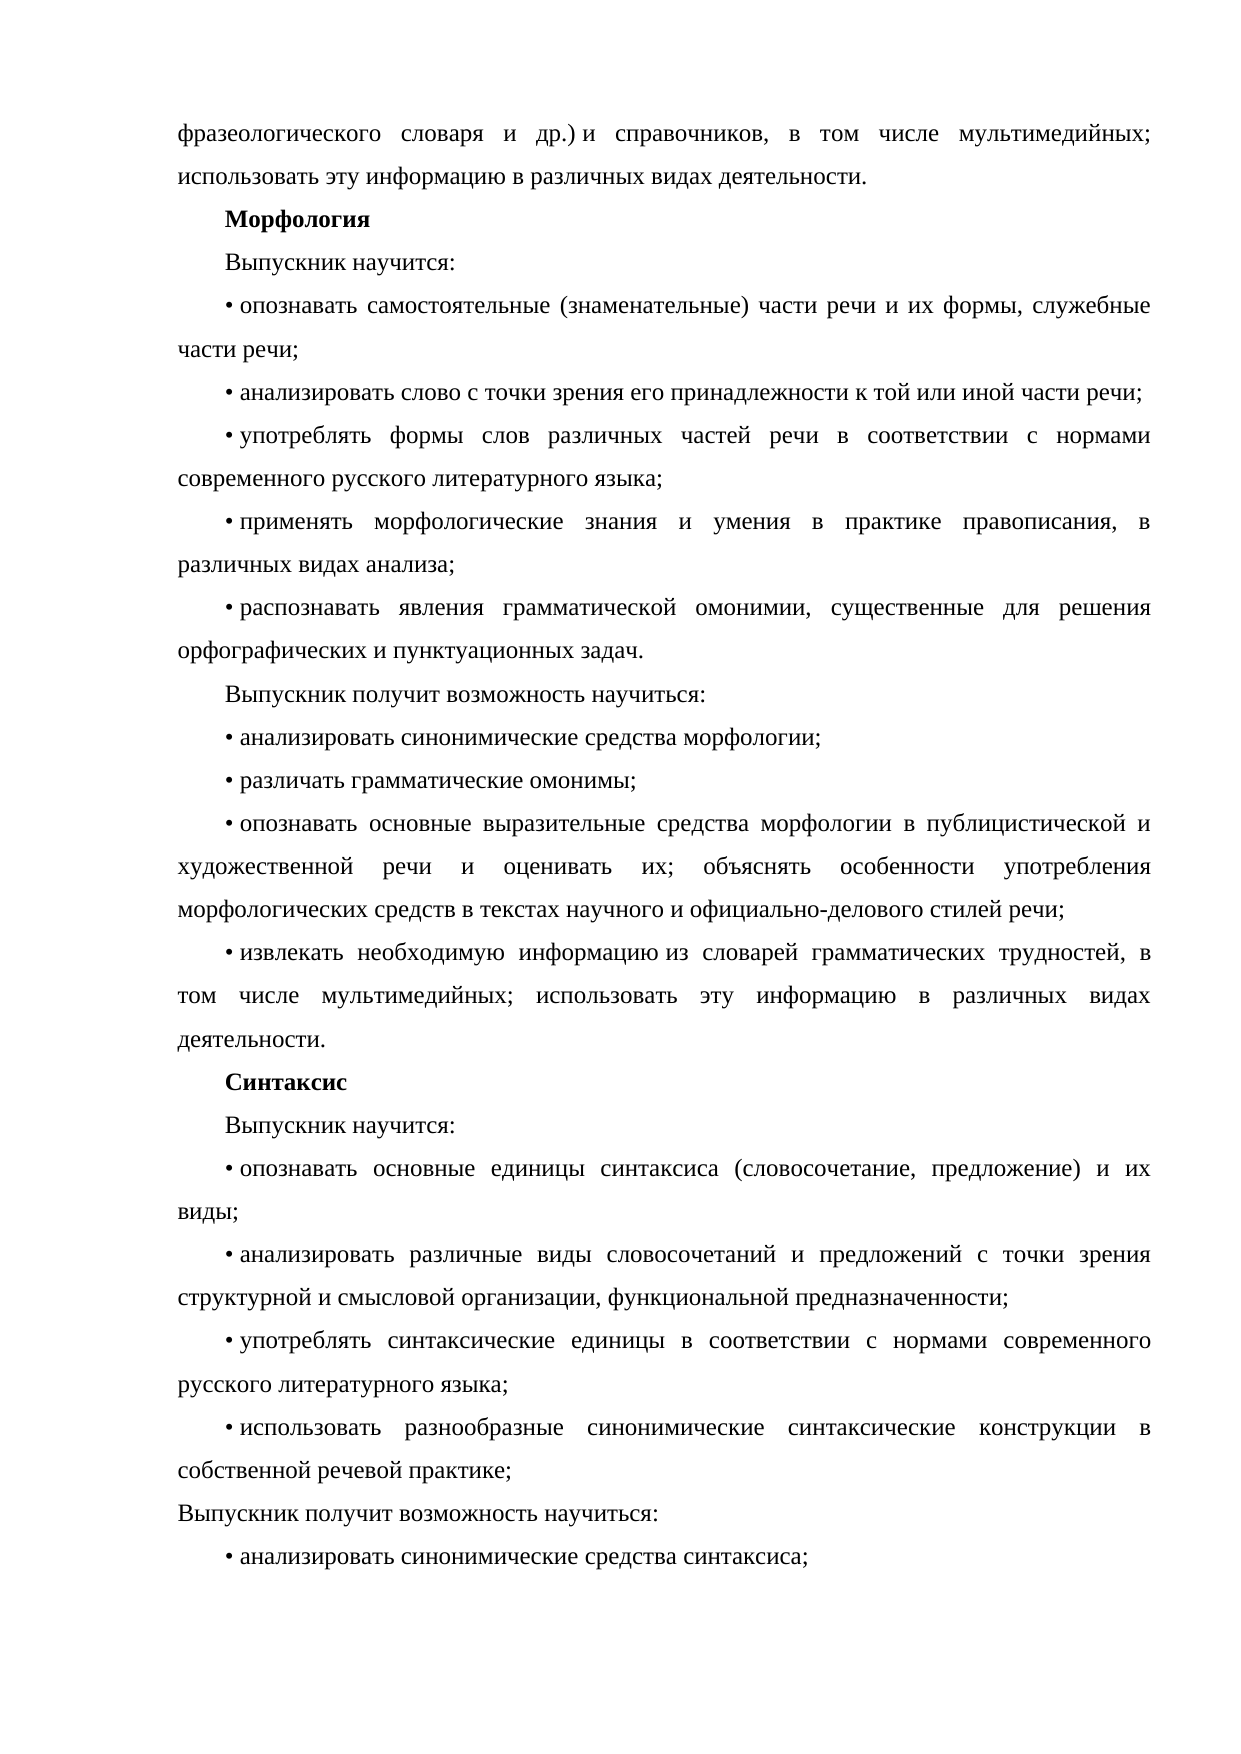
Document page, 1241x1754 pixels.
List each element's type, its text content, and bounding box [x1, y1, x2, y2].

text Выпускник научится: [177, 1110, 1152, 1139]
text • извлекать необходимую информацию из словарей грамматических трудностей, в том числе мультимедийных; использовать эту информацию в различных видах деятельности. [177, 937, 1152, 1052]
text • опознавать основные единицы синтаксиса (словосочетание, предложение) и их виды; [177, 1153, 1152, 1225]
text Выпускник получит возможность научиться: [177, 679, 1152, 707]
text • анализировать различные виды словосочетаний и предложений с точки зрения структурной и смысловой организации, функциональной предназначенности; [177, 1239, 1152, 1311]
text • использовать разнообразные синонимические синтаксические конструкции в собственной речевой практике; [177, 1412, 1152, 1484]
text Выпускник научится: [177, 247, 1152, 276]
text • различать грамматические омонимы; [177, 765, 1152, 794]
text • применять морфологические знания и умения в практике правописания, в различных видах анализа; [177, 506, 1152, 578]
text • анализировать синонимические средства синтаксиса; [177, 1541, 1152, 1570]
text Морфология [177, 204, 1152, 233]
text • анализировать синонимические средства морфологии; [177, 722, 1152, 751]
text • распознавать явления грамматической омонимии, существенные для решения орфографических и пунктуационных задач. [177, 592, 1152, 664]
text • употреблять синтаксические единицы в соответствии с нормами современного русского литературного языка; [177, 1326, 1152, 1397]
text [177, 118, 1152, 190]
text • опознавать самостоятельные (знаменательные) части речи и их формы, служебные части речи; [177, 291, 1152, 362]
text • употреблять формы слов различных частей речи в соответствии с нормами современного русского литературного языка; [177, 420, 1152, 492]
text Выпускник получит возможность научиться: [177, 1498, 1152, 1527]
text • анализировать слово с точки зрения его принадлежности к той или иной части речи; [177, 377, 1152, 406]
text • опознавать основные выразительные средства морфологии в публицистической и художественной речи и оценивать их; объяснять особенности употребления морфологических средств в текстах научного и официально-делового стилей речи; [177, 808, 1152, 923]
text Синтаксис [177, 1067, 1152, 1096]
